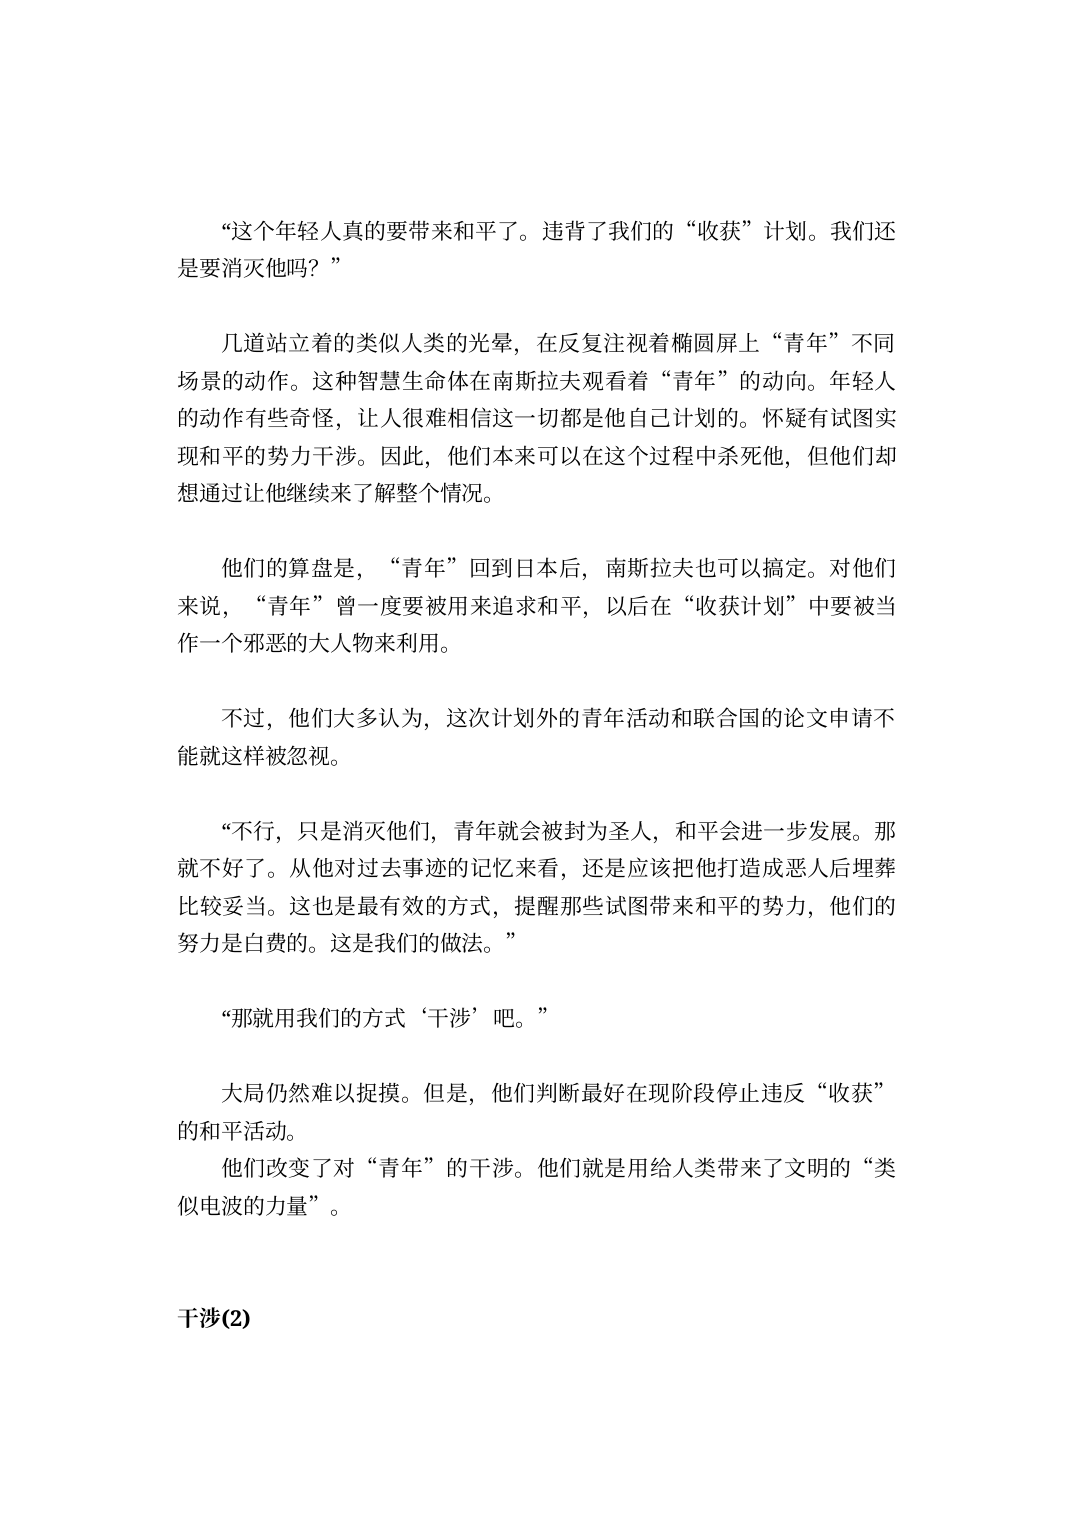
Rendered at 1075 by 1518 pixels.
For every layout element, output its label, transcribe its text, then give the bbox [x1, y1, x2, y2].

text 大局仍然难以捉摸。但是，他们判断最好在现阶段停止违反“收获”的和平活动。 [177, 1074, 898, 1149]
text 不过，他们大多认为，这次计划外的青年活动和联合国的论文申请不能就这样被忽视。 [177, 699, 898, 774]
text “不行，只是消灭他们，青年就会被封为圣人，和平会进一步发展。那就不好了。从他对过去事迹的记忆来看，还是应该把他打造成恶人后埋葬比较妥当。这也是最有效的方式，提醒那些试图带来和平的势力，他们的努力是白费的。这是我们的做法。” [177, 811, 898, 961]
text 干涉(2) [177, 1299, 898, 1336]
text 几道站立着的类似人类的光晕，在反复注视着椭圆屏上“青年”不同场景的动作。这种智慧生命体在南斯拉夫观看着“青年”的动向。年轻人的动作有些奇怪，让人很难相信这一切都是他自己计划的。怀疑有试图实现和平的势力干涉。因此，他们本来可以在这个过程中杀死他，但他们却想通过让他继续来了解整个情况。 [177, 324, 898, 511]
text “这个年轻人真的要带来和平了。违背了我们的“收获”计划。我们还是要消灭他吗？” [177, 211, 898, 286]
text 他们的算盘是，“青年”回到日本后，南斯拉夫也可以搞定。对他们来说，“青年”曾一度要被用来追求和平，以后在“收获计划”中要被当作一个邪恶的大人物来利用。 [177, 549, 898, 661]
text “那就用我们的方式‘干涉’吧。” [177, 999, 898, 1036]
text 他们改变了对“青年”的干涉。他们就是用给人类带来了文明的“类似电波的力量”。 [177, 1149, 898, 1224]
